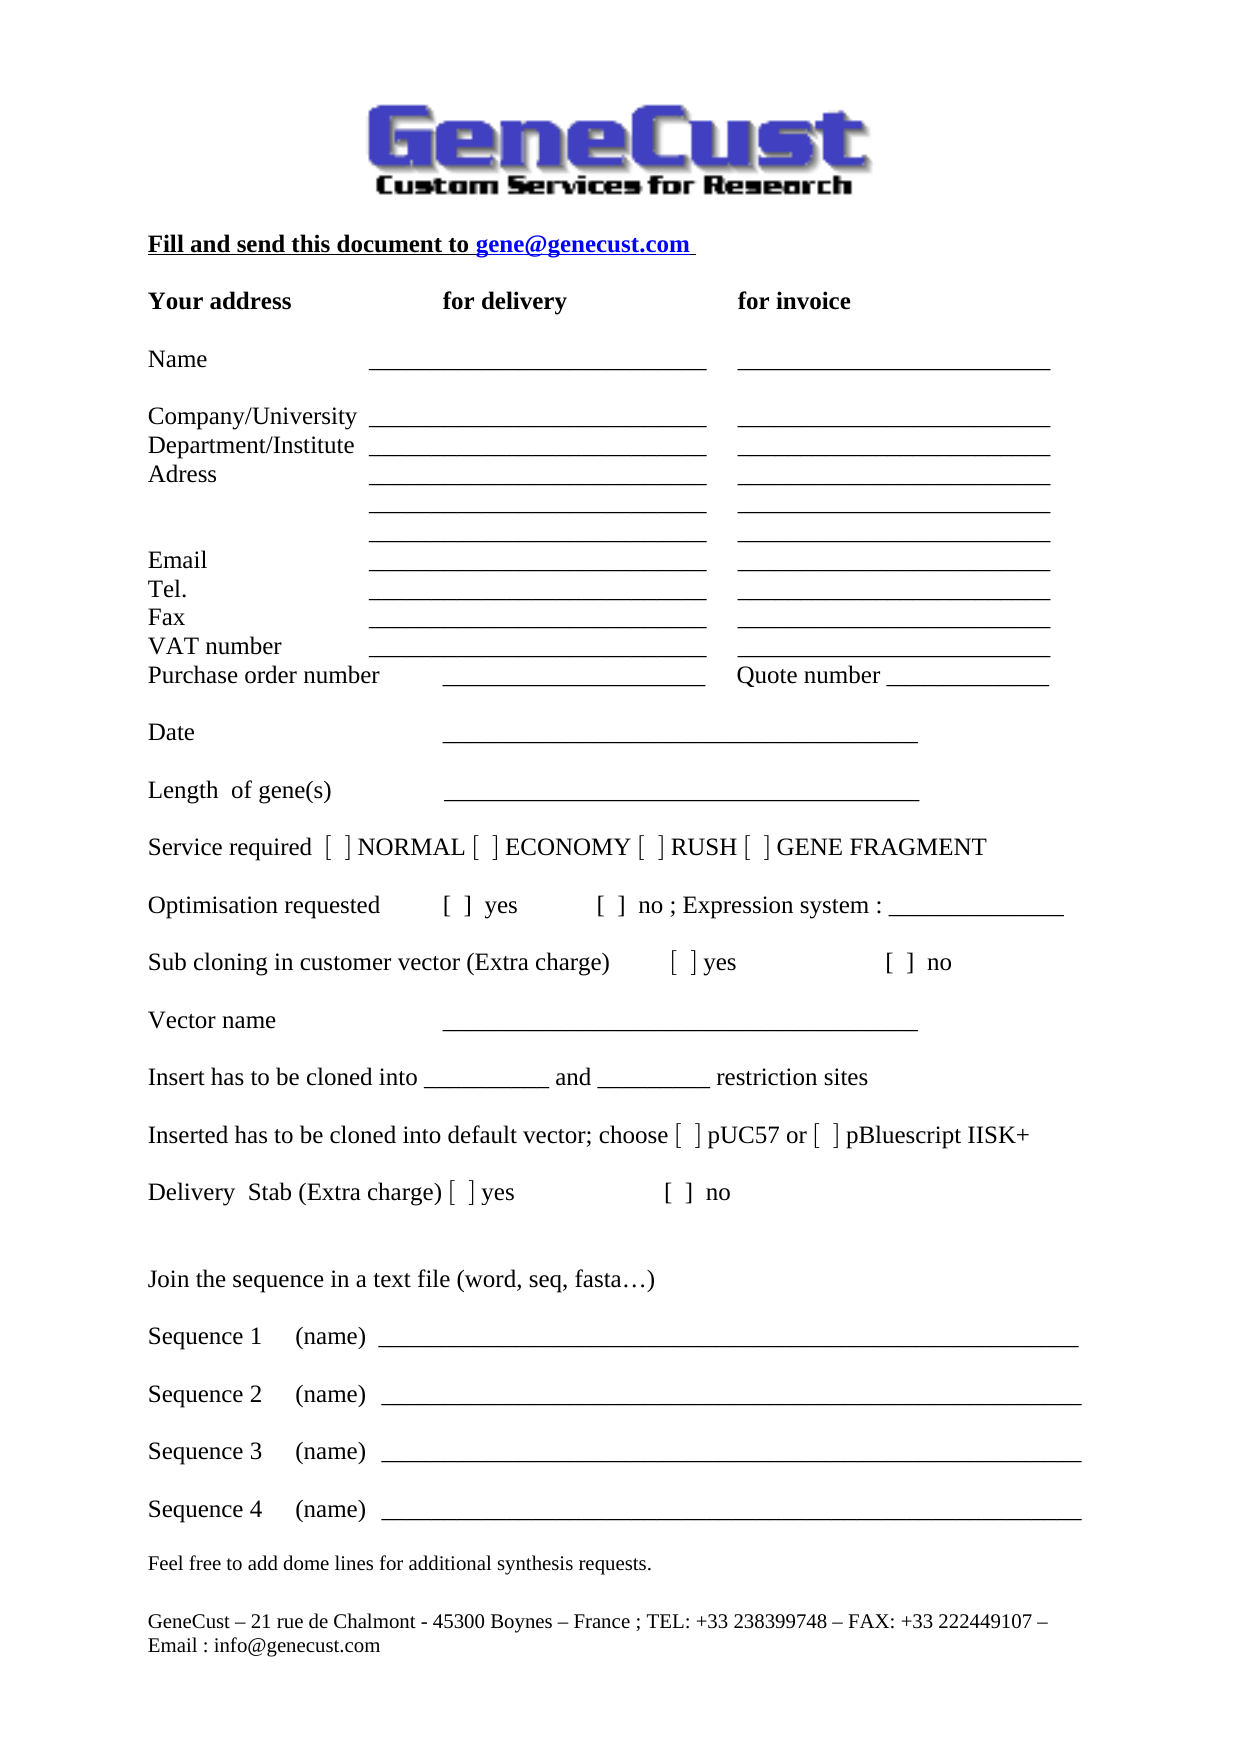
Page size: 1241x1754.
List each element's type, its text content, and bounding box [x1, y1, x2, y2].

text ___________________________ _________________________ [148, 487, 1093, 516]
text ___________________________ _________________________ [148, 516, 1093, 545]
text Fill and send this document to gene@genecust.com [148, 229, 1093, 257]
text Tel. ___________________________ _________________________ [148, 574, 1093, 602]
text Email ___________________________ _________________________ [148, 545, 1093, 574]
text Sequence 4 (name) ________________________________________________________ [148, 1494, 1093, 1522]
text Delivery Stab (Extra charge) yes [ ] no [148, 1177, 1093, 1206]
text Purchase order number _____________________ Quote number _____________ [148, 660, 1093, 689]
text Fax ___________________________ _________________________ [148, 602, 1093, 631]
text Service required NORMAL ECONOMY RUSH GENE FRAGMENT [148, 832, 1093, 861]
text Length of gene(s) ______________________________________ [148, 775, 1093, 804]
text Name ___________________________ _________________________ [148, 344, 1093, 372]
picture [362, 93, 878, 200]
text Vector name ______________________________________ [148, 1005, 1093, 1034]
text Optimisation requested [ ] yes [ ] no ; Expression system : ______________ [148, 890, 1093, 919]
text Feel free to add dome lines for additional synthesis requests. [148, 1551, 1093, 1575]
text Inserted has to be cloned into default vector; choose pUC57 or pBluescript IISK+ [148, 1120, 1093, 1149]
text Sequence 2 (name) ________________________________________________________ [148, 1379, 1093, 1407]
text Date ______________________________________ [148, 717, 1093, 746]
text Sub cloning in customer vector (Extra charge) yes [ ] no [148, 947, 1093, 976]
text Department/Institute ___________________________ _________________________ [148, 430, 1093, 459]
text Your address for delivery for invoice [148, 286, 1093, 315]
text Sequence 3 (name) ________________________________________________________ [148, 1436, 1093, 1465]
text Company/University ___________________________ _________________________ [148, 401, 1093, 430]
text Adress ___________________________ _________________________ [148, 459, 1093, 487]
text VAT number ___________________________ _________________________ [148, 631, 1093, 660]
text Join the sequence in a text file (word, seq, fasta…) [148, 1264, 1093, 1292]
text Insert has to be cloned into __________ and _________ restriction sites [148, 1062, 1093, 1091]
text Sequence 1 (name) ________________________________________________________ [148, 1321, 1093, 1350]
